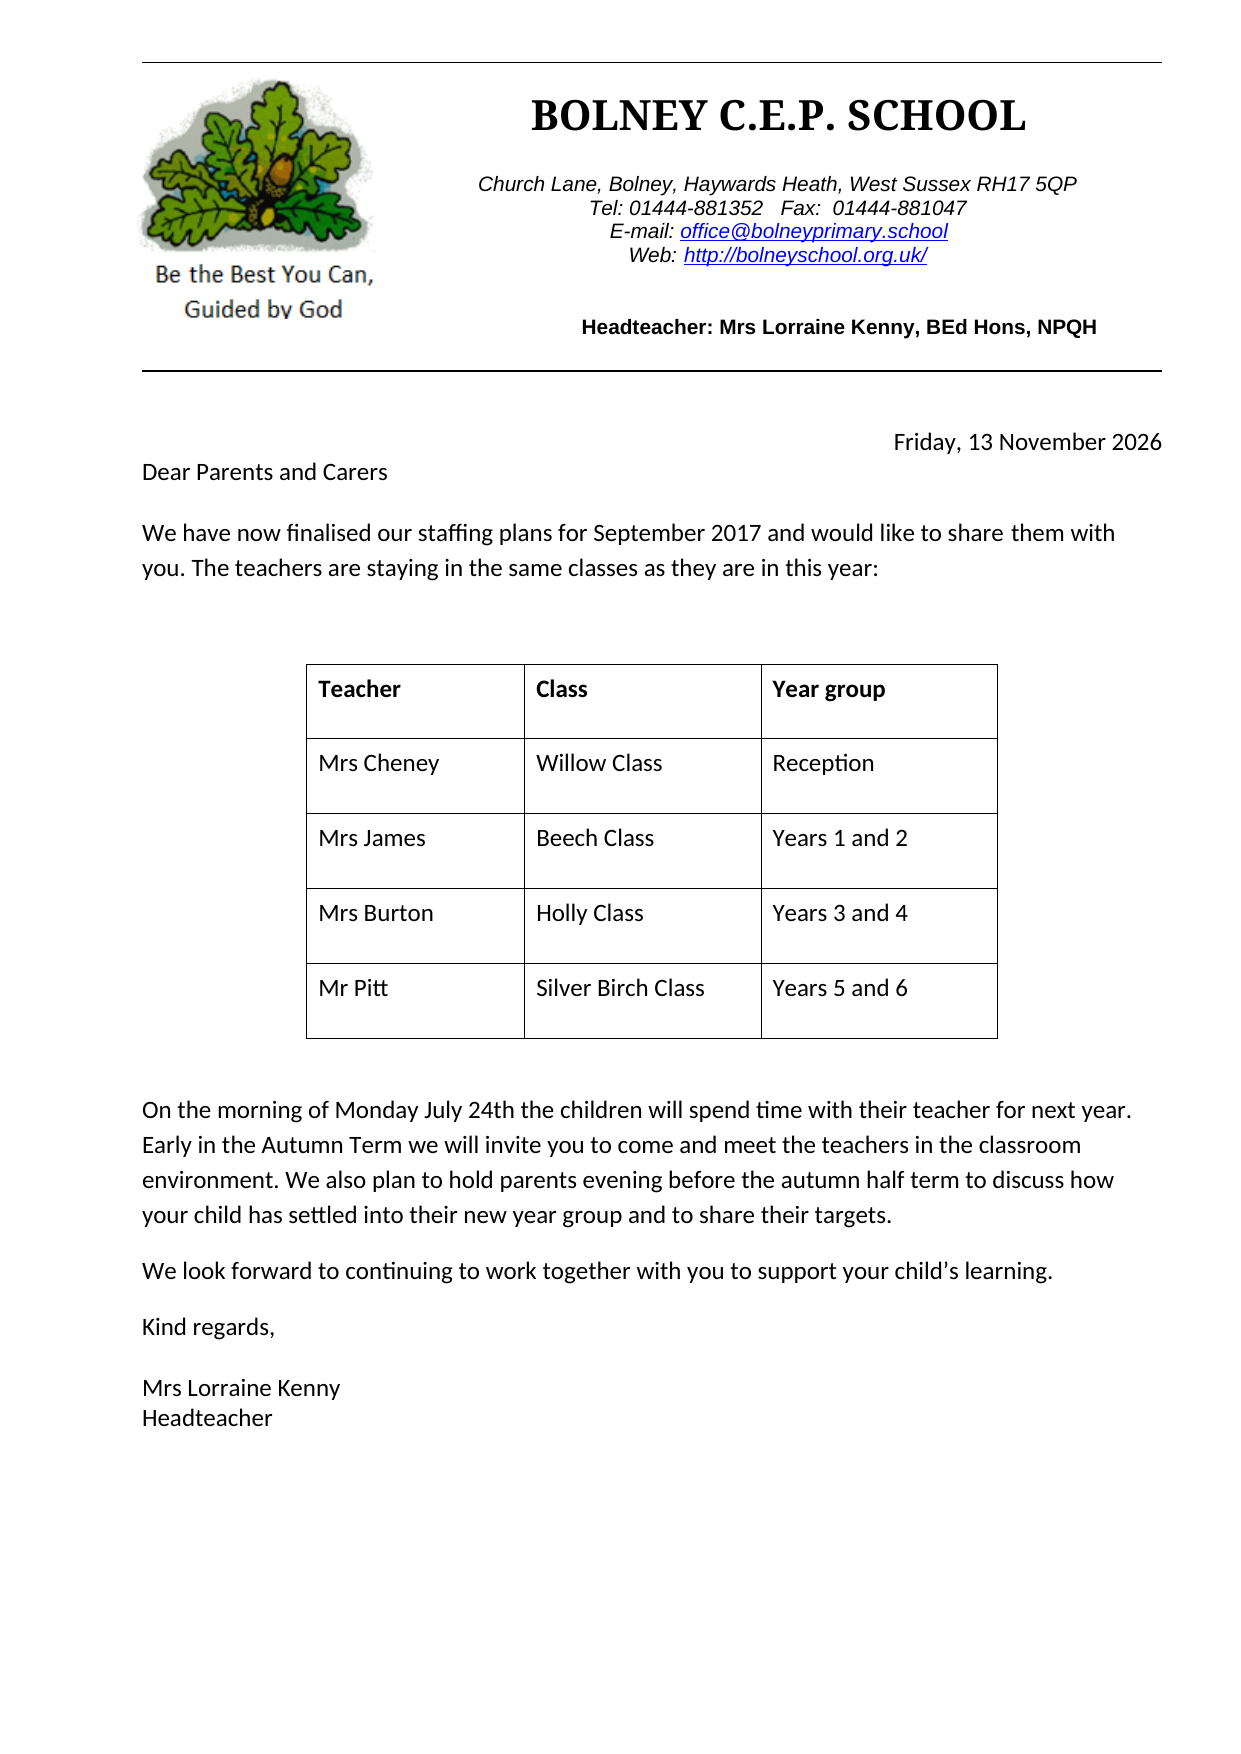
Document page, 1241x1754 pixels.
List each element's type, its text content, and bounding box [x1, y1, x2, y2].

text Mrs Lorraine Kenny [142, 1372, 1162, 1402]
text On the morning of Monday July 24th the children will spend time with their teacher for next year. Early in the Autumn Term we will invite you to come and meet the teachers in the classroom environment. We also plan to hold parents evening before the autumn half term to discuss how your child has settled into their new year group and to share their targets. [142, 1094, 1162, 1230]
text Tel: 01444-881352 Fax: 01444-881047 [377, 195, 1162, 219]
text E-mail: office@bolneyprimary.school [377, 219, 1162, 243]
text , Bolney, [377, 171, 1162, 195]
table_cell Mrs Burton [307, 889, 524, 962]
text We look forward to continuing to work together with you to support your child’s learning. [142, 1255, 1162, 1286]
table_cell Years 5 and 6 [762, 964, 997, 1037]
table_cell Holly Class [525, 889, 761, 962]
text Headteacher: Mrs Lorraine Kenny, BEd Hons, NPQH [442, 315, 1162, 339]
table_cell Willow Class [525, 739, 761, 812]
text Kind regards, [142, 1311, 1162, 1341]
text Web: http://bolneyschool.org.uk/ [377, 243, 1162, 267]
text Dear Parents and Carers [142, 456, 1162, 487]
table_header Class [525, 665, 761, 737]
text Headteacher [142, 1402, 1162, 1433]
text We have now finalised our staffing plans for September 2017 and would like to share them with you. The teachers are staying in the same classes as they are in this year: [142, 517, 1162, 583]
table_header Year group [762, 665, 997, 737]
table_cell Reception [762, 739, 997, 812]
table_cell Years 1 and 2 [762, 814, 997, 887]
table_header Teacher [307, 665, 524, 737]
table_cell Beech Class [525, 814, 761, 887]
table_cell Mrs Cheney [307, 739, 524, 812]
table_cell Silver Birch Class [525, 964, 761, 1037]
table_cell Years 3 and 4 [762, 889, 997, 962]
text Friday, 23 June 2017 [142, 426, 1162, 456]
table_cell Mrs James [307, 814, 524, 887]
picture [137, 75, 377, 319]
table_cell Mr Pitt [307, 964, 524, 1037]
